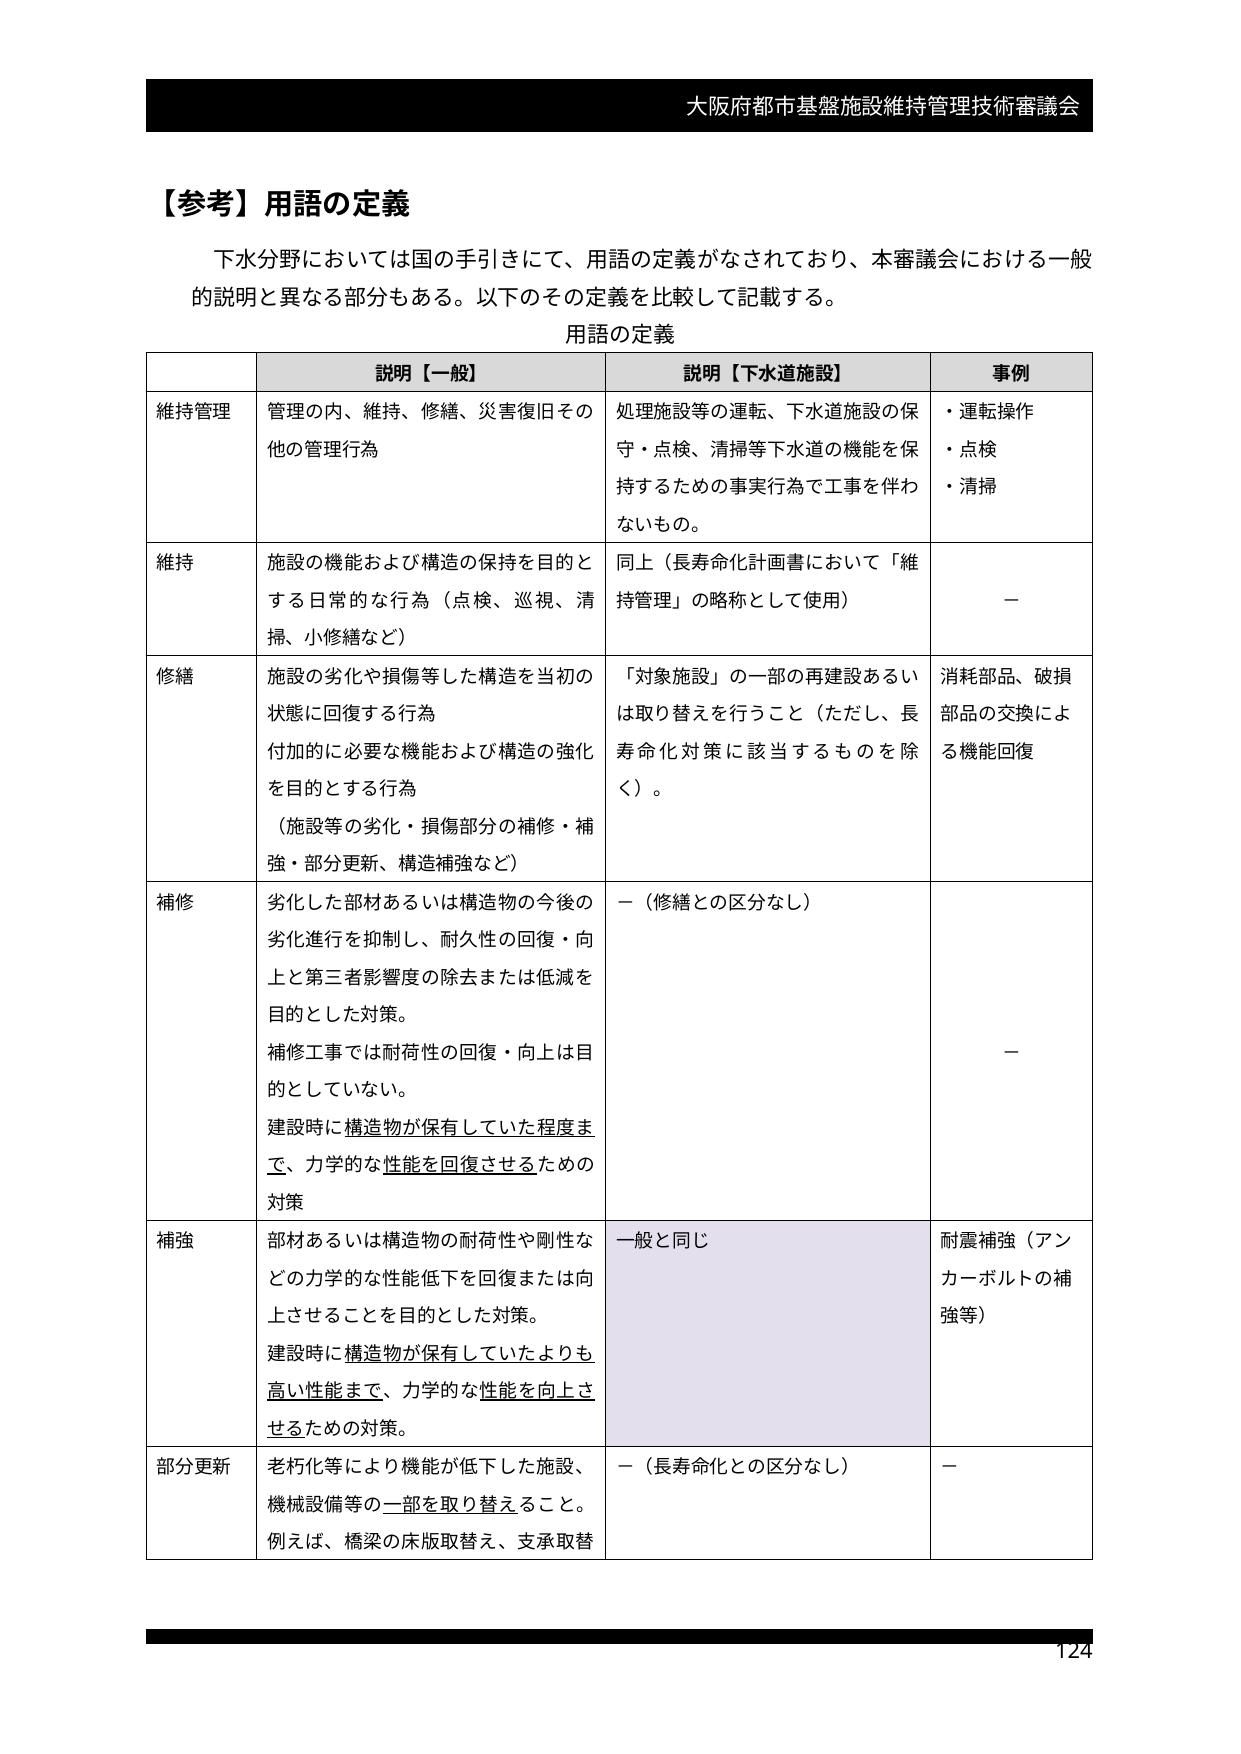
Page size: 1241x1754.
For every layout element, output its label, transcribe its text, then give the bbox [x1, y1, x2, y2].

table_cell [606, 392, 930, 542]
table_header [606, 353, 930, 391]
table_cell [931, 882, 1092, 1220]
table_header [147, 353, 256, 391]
text 下水分野においては国の手引きにて、用語の定義がなされており、本審議会における一般的説明と異なる部分もある。以下のその定義を比較して記載する。 [191, 239, 1092, 314]
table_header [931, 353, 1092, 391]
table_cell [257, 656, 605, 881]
text 用語の定義 [148, 314, 1092, 352]
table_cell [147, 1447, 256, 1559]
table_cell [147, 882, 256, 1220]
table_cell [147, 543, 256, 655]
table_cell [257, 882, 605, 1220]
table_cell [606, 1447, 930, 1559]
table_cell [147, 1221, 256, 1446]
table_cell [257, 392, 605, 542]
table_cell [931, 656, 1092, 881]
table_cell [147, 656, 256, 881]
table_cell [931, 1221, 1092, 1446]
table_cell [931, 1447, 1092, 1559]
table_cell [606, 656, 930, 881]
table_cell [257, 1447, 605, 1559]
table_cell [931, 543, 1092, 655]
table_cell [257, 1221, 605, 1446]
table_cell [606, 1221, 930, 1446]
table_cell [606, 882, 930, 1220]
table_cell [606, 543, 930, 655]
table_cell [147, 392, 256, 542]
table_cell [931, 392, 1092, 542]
subtitle 【参考】用語の定義 [148, 164, 1092, 239]
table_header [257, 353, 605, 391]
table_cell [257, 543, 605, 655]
